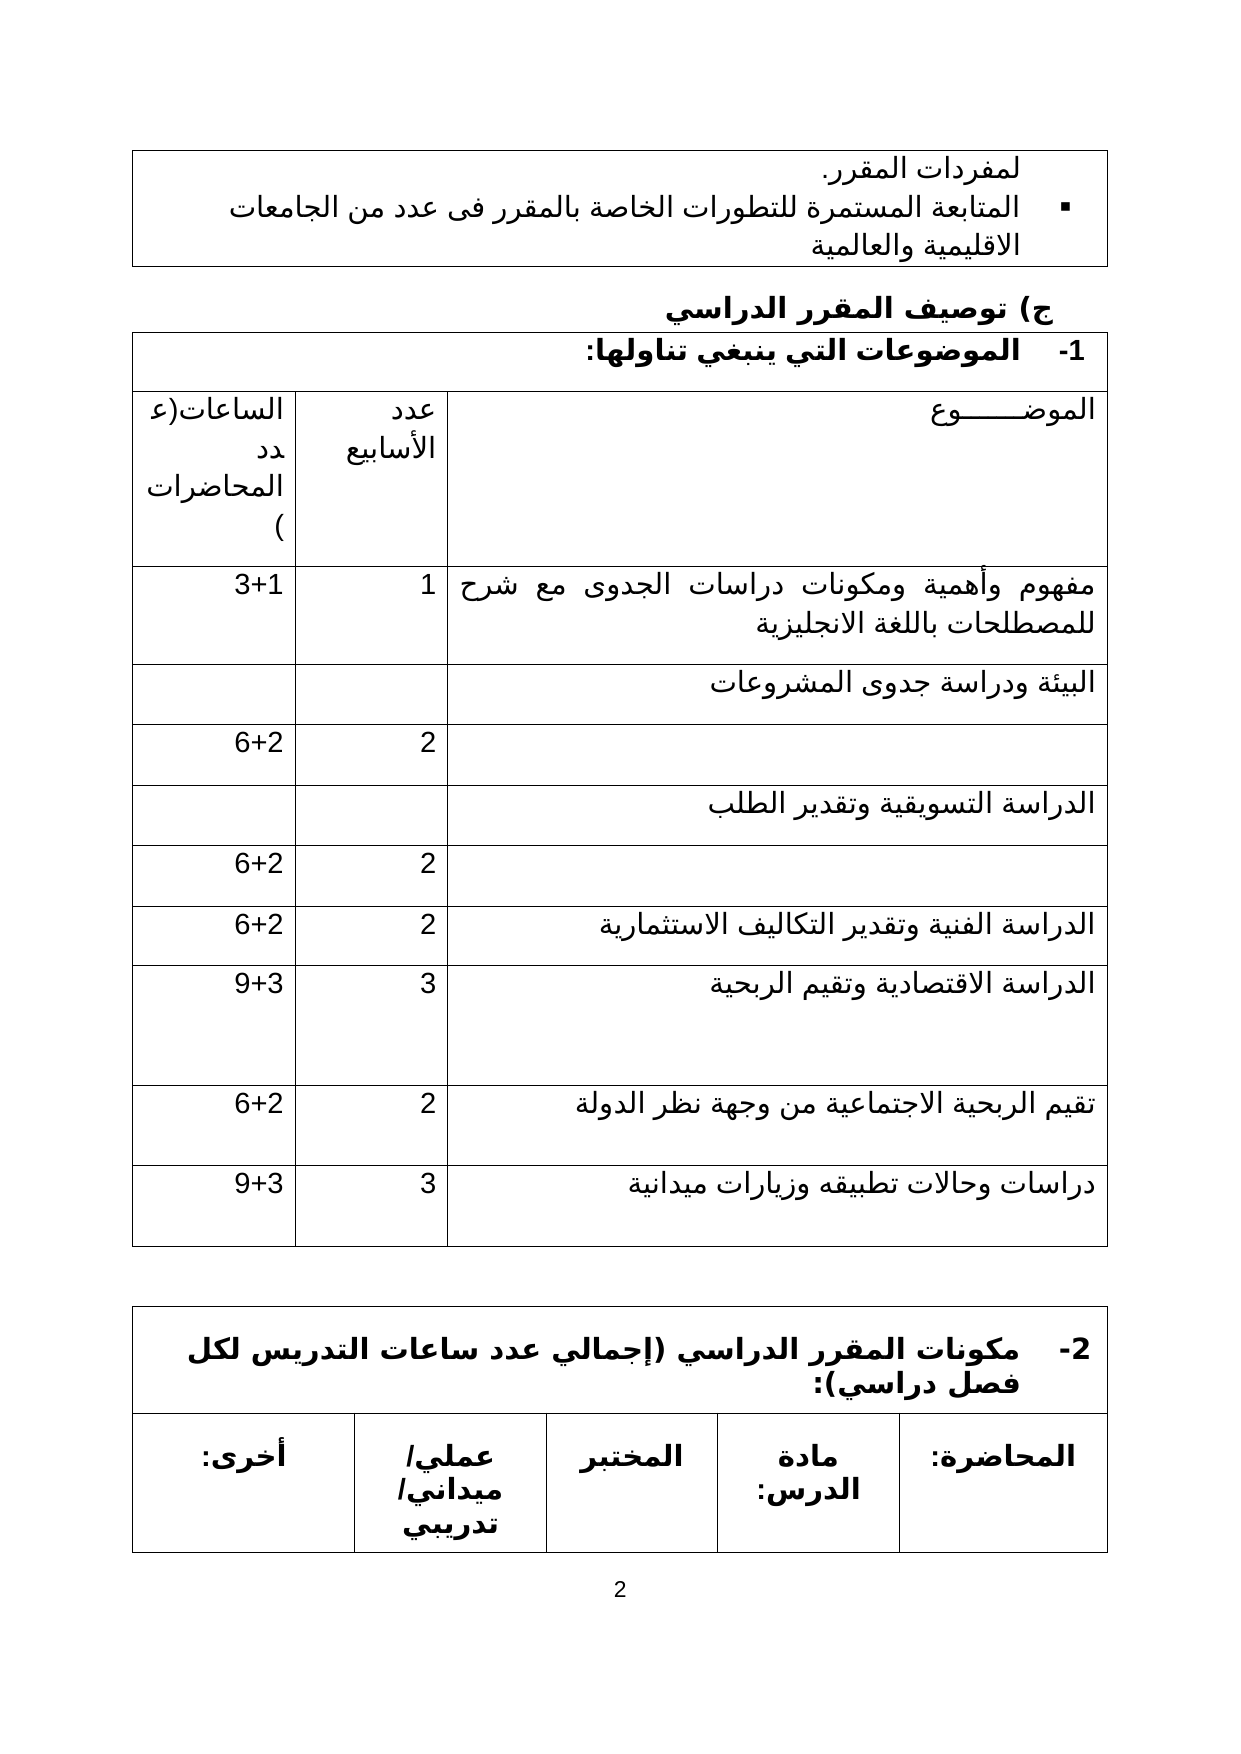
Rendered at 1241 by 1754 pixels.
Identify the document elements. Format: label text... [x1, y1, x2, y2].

table_cell 6+2 [133, 907, 295, 965]
table_cell المختبر [547, 1414, 717, 1552]
table_cell أخرى: [133, 1414, 354, 1552]
table_cell الموضـــــــوع [448, 392, 1107, 566]
table_cell 9+3 [133, 966, 295, 1085]
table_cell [133, 151, 1107, 266]
table_cell 9+3 [133, 1166, 295, 1246]
table_cell 6+2 [133, 725, 295, 785]
table_cell 3+1 [133, 567, 295, 664]
table_cell 2 [296, 907, 447, 965]
table_cell 6+2 [133, 846, 295, 906]
table_cell الدراسة التسويقية وتقدير الطلب [448, 786, 1107, 845]
table_cell [448, 846, 1107, 906]
table_cell 2 [296, 725, 447, 785]
table_cell الدراسة الاقتصادية وتقيم الربحية [448, 966, 1107, 1085]
table_cell عدد الأسابيع [296, 392, 447, 566]
table_cell [133, 786, 295, 845]
table_cell الدراسة الفنية وتقدير التكاليف الاستثمارية [448, 907, 1107, 965]
table_cell 3 [296, 966, 447, 1085]
table_cell دراسات وحالات تطبيقه وزيارات ميدانية [448, 1166, 1107, 1246]
subtitle ج) توصيف المقرر الدراسي [187, 292, 1053, 326]
table_header الموضوعات التي ينبغي تناولها: [133, 333, 1107, 391]
table_cell مادة الدرس: [718, 1414, 899, 1552]
table_cell 2 [296, 1086, 447, 1165]
table_cell تقيم الربحية الاجتماعية من وجهة نظر الدولة [448, 1086, 1107, 1165]
table_cell [133, 665, 295, 724]
table_cell 1 [296, 567, 447, 664]
table_cell 3 [296, 1166, 447, 1246]
table_cell [448, 725, 1107, 785]
table_cell 2 [296, 846, 447, 906]
table_cell المحاضرة: [900, 1414, 1107, 1552]
table_cell عملي/ميداني/ تدريبي [355, 1414, 546, 1552]
table_cell [296, 786, 447, 845]
table_cell 6+2 [133, 1086, 295, 1165]
table_header مكونات المقرر الدراسي (إجمالي عدد ساعات التدريس لكل فصل دراسي): [133, 1307, 1107, 1413]
table_cell [296, 665, 447, 724]
table_cell مفهوم وأهمية ومكونات دراسات الجدوى مع شرح للمصطلحات باللغة الانجليزية [448, 567, 1107, 664]
table_cell البيئة ودراسة جدوى المشروعات [448, 665, 1107, 724]
table_cell الساعات(عدد المحاضرات) [133, 392, 295, 566]
